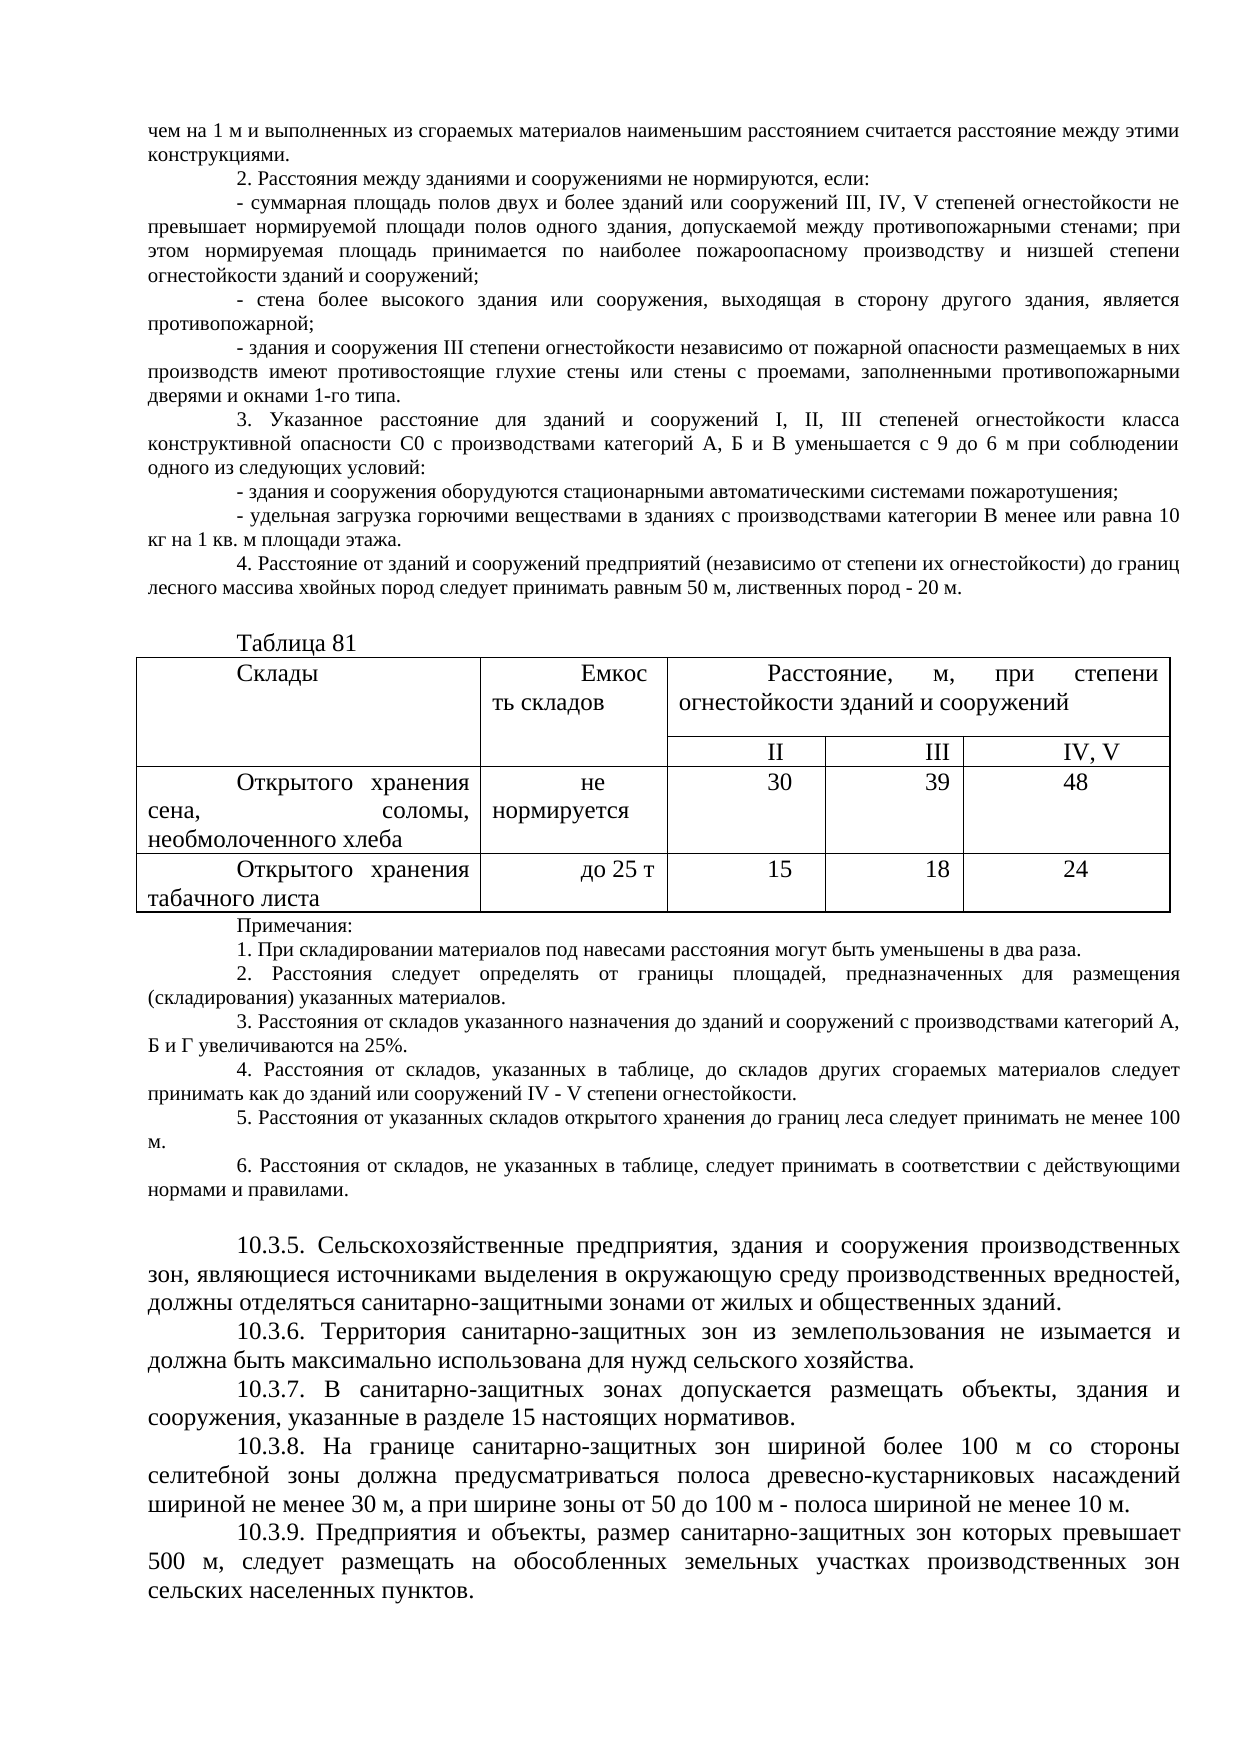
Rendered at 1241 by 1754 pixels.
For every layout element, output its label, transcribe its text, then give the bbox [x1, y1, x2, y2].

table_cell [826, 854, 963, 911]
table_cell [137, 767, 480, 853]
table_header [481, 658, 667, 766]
text - суммарная площадь полов двух и более зданий или сооружений III, IV, V степеней огнестойкости не превышает нормируемой площади полов одного здания, допускаемой между противопожарными стенами; при этом нормируемая площадь принимается по наиболее пожароопасному производству и низшей степени огнестойкости зданий и сооружений; [148, 190, 1181, 287]
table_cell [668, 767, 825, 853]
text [148, 118, 1181, 166]
text - удельная загрузка горючими веществами в зданиях с производствами категории В менее или равна 10 кг на 1 кв. м площади этажа. [148, 503, 1181, 551]
text 3. Расстояния от складов указанного назначения до зданий и сооружений с производствами категорий А, Б и Г увеличиваются на 25%. [148, 1009, 1181, 1057]
text 10.3.9. Предприятия и объекты, размер санитарно-защитных зон которых превышает 500 м, следует размещать на обособленных земельных участках производственных зон сельских населенных пунктов. [148, 1517, 1181, 1604]
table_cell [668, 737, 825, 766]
text 2. Расстояния следует определять от границы площадей, предназначенных для размещения (складирования) указанных материалов. [148, 961, 1181, 1009]
text 10.3.5. Сельскохозяйственные предприятия, здания и сооружения производственных зон, являющиеся источниками выделения в окружающую среду производственных вредностей, должны отделяться санитарно-защитными зонами от жилых и общественных зданий. [148, 1230, 1181, 1316]
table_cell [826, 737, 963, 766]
text 4. Расстояние от зданий и сооружений предприятий (независимо от степени их огнестойкости) до границ лесного массива хвойных пород следует принимать равным 50 м, лиственных пород - 20 м. [148, 551, 1181, 599]
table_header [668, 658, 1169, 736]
text 5. Расстояния от указанных складов открытого хранения до границ леса следует принимать не менее 100 м. [148, 1105, 1181, 1153]
text 4. Расстояния от складов, указанных в таблице, до складов других сгораемых материалов следует принимать как до зданий или сооружений IV - V степени огнестойкости. [148, 1057, 1181, 1105]
text Таблица 81 [148, 628, 1181, 657]
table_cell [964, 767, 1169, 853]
text 1. При складировании материалов под навесами расстояния могут быть уменьшены в два раза. [148, 937, 1181, 961]
text - стена более высокого здания или сооружения, выходящая в сторону другого здания, является противопожарной; [148, 287, 1181, 335]
text 2. Расстояния между зданиями и сооружениями не нормируются, если: [148, 166, 1181, 190]
text 6. Расстояния от складов, не указанных в таблице, следует принимать в соответствии с действующими нормами и правилами. [148, 1153, 1181, 1201]
text 10.3.7. В санитарно-защитных зонах допускается размещать объекты, здания и сооружения, указанные в разделе 15 настоящих нормативов. [148, 1374, 1181, 1431]
text Примечания: [148, 912, 1181, 937]
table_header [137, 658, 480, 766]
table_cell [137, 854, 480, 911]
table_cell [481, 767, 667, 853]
text - здания и сооружения III степени огнестойкости независимо от пожарной опасности размещаемых в них производств имеют противостоящие глухие стены или стены с проемами, заполненными противопожарными дверями и окнами 1-го типа. [148, 335, 1181, 407]
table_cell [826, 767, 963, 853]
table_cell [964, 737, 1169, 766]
text 3. Указанное расстояние для зданий и сооружений I, II, III степеней огнестойкости класса конструктивной опасности С0 с производствами категорий А, Б и В уменьшается с 9 до 6 м при соблюдении одного из следующих условий: [148, 407, 1181, 479]
text - здания и сооружения оборудуются стационарными автоматическими системами пожаротушения; [148, 479, 1181, 503]
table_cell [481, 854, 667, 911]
text 10.3.6. Территория санитарно-защитных зон из землепользования не изымается и должна быть максимально использована для нужд сельского хозяйства. [148, 1316, 1181, 1374]
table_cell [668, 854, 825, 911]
text 10.3.8. На границе санитарно-защитных зон шириной более 100 м со стороны селитебной зоны должна предусматриваться полоса древесно-кустарниковых насаждений шириной не менее 30 м, а при ширине зоны от 50 до 100 м - полоса шириной не менее 10 м. [148, 1431, 1181, 1517]
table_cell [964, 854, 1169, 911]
